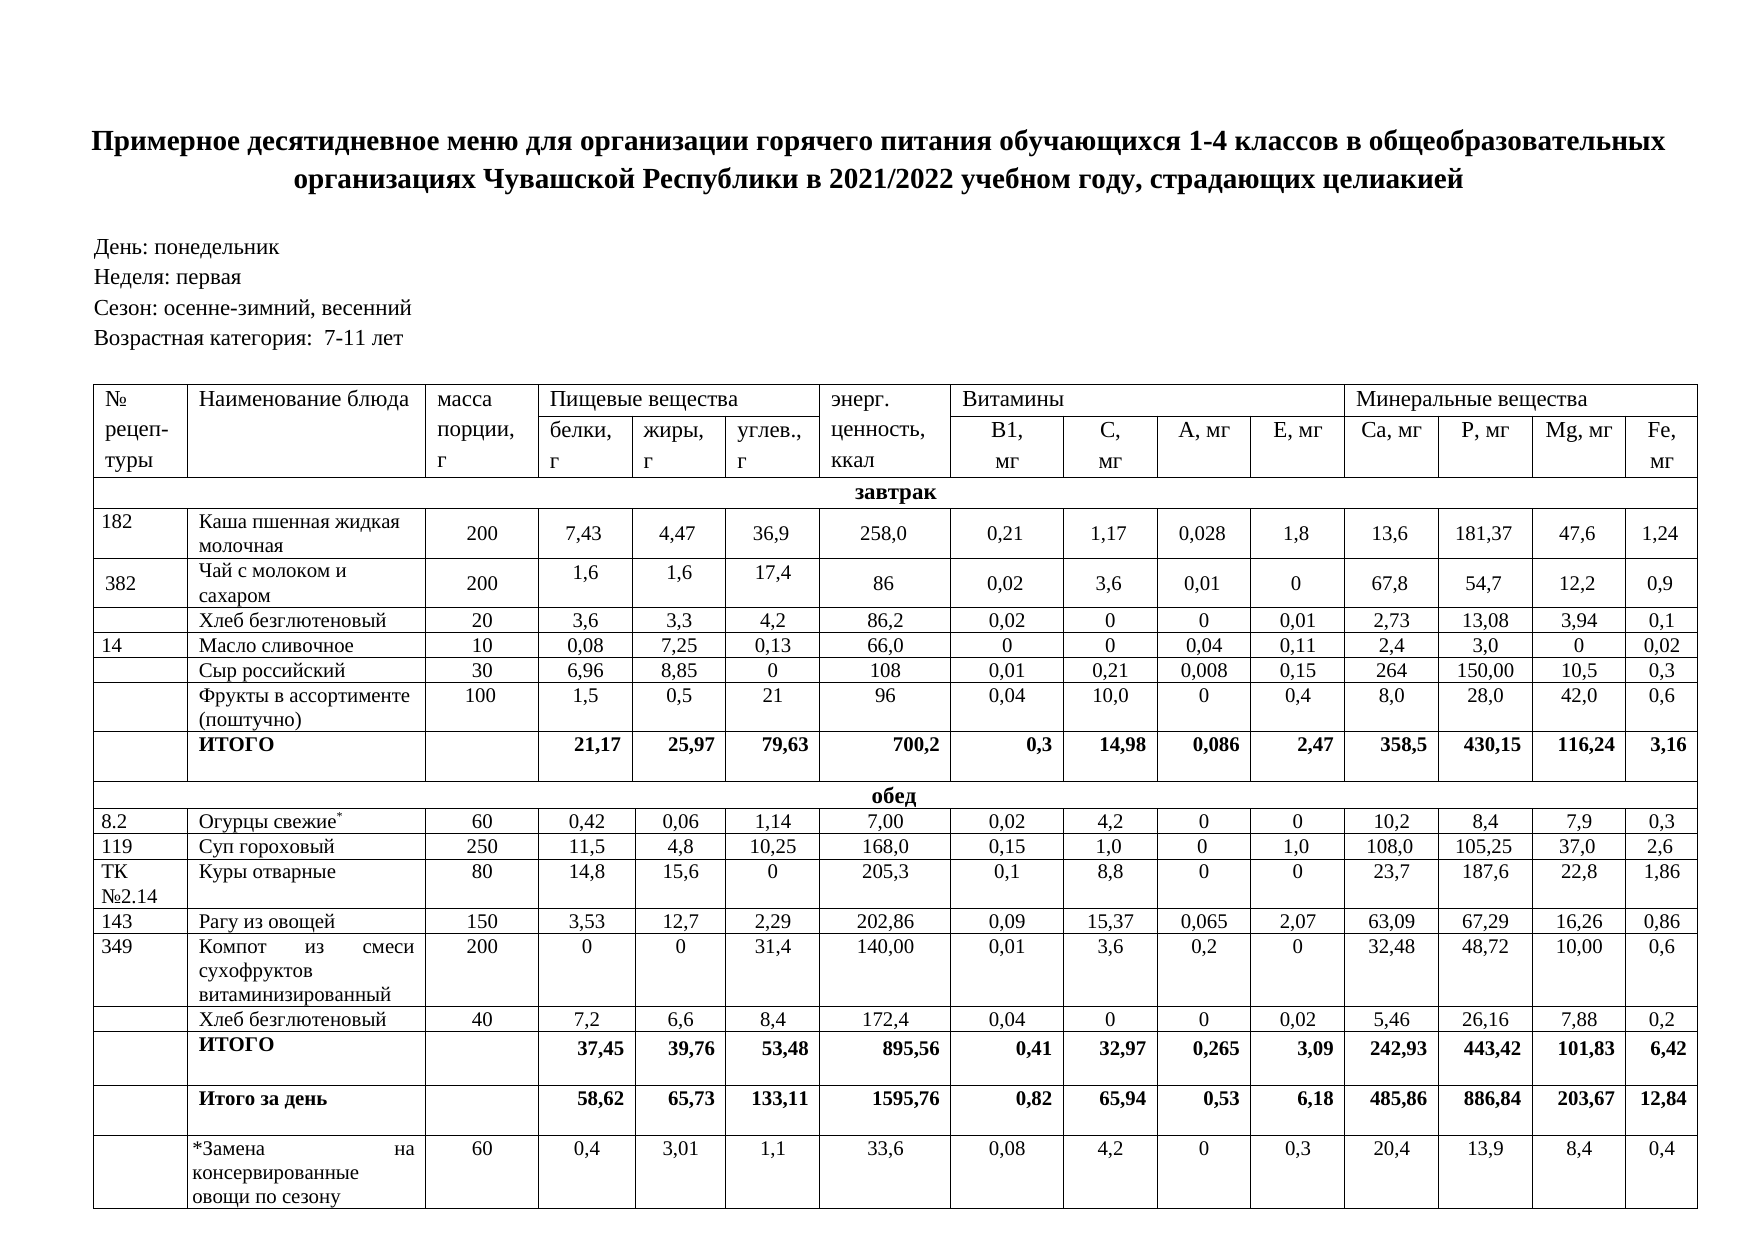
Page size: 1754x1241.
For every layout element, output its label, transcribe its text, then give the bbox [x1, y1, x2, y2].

table_cell 12,84 [1626, 1086, 1697, 1134]
table_cell 0 [1251, 934, 1344, 1006]
table_cell 66,0 [820, 633, 950, 657]
table_cell жиры, г [633, 417, 725, 477]
table_cell 200 [426, 559, 538, 607]
table_cell 181,37 [1439, 509, 1532, 557]
table_cell 8,8 [1064, 860, 1157, 908]
table_cell 67,29 [1439, 909, 1532, 933]
table_cell 0,08 [539, 633, 632, 657]
table_cell 0,4 [539, 1136, 635, 1208]
table_cell 1,5 [539, 683, 632, 731]
table_cell 65,94 [1064, 1086, 1157, 1134]
table_cell 6,6 [636, 1007, 725, 1031]
table_cell 0,01 [1251, 608, 1344, 632]
table_cell 67,8 [1345, 559, 1438, 607]
table_cell 2,73 [1345, 608, 1438, 632]
table_cell 21 [726, 683, 819, 731]
table_cell 8.2 [94, 809, 187, 833]
table_cell 443,42 [1439, 1032, 1532, 1085]
table_cell 16,26 [1533, 909, 1625, 933]
table_cell 1,17 [1064, 509, 1157, 557]
table_cell 264 [1345, 658, 1438, 682]
table_cell 1595,76 [820, 1086, 950, 1134]
table_cell 150,00 [1439, 658, 1532, 682]
table_cell 20,4 [1345, 1136, 1438, 1208]
table_cell 1,14 [726, 809, 819, 833]
table_cell углев., г [726, 417, 819, 477]
table_cell 86,2 [820, 608, 950, 632]
text Примерное десятидневное меню для организации горячего питания обучающихся 1-4 классов в общеобразовательных [59, 123, 1698, 157]
table_cell 0 [1064, 1007, 1157, 1031]
table_cell 3,0 [1439, 633, 1532, 657]
table_cell 2,07 [1251, 909, 1344, 933]
table_cell 0,15 [951, 834, 1063, 858]
table_cell Р, мг [1439, 417, 1532, 477]
table_cell 0 [726, 860, 819, 908]
table_cell 0 [1533, 633, 1625, 657]
table_cell 0,04 [951, 1007, 1063, 1031]
table_cell 0,21 [1064, 658, 1157, 682]
table_cell 0 [726, 658, 819, 682]
table_cell 0 [1158, 1136, 1250, 1208]
table_cell 430,15 [1439, 732, 1532, 781]
table_cell 47,6 [1533, 509, 1625, 557]
table_cell 0,01 [951, 658, 1063, 682]
table_cell 1,1 [726, 1136, 819, 1208]
table_cell 0,065 [1158, 909, 1250, 933]
table_cell 0,42 [539, 809, 635, 833]
table_cell [94, 1007, 187, 1031]
table_cell 15,37 [1064, 909, 1157, 933]
table_cell 22,8 [1533, 860, 1625, 908]
table_cell Са, мг [1345, 417, 1438, 477]
table_cell 26,16 [1439, 1007, 1532, 1031]
table_cell [94, 732, 187, 781]
table_cell 1,6 [633, 559, 725, 607]
table_cell 37,45 [539, 1032, 635, 1085]
table_cell 12,2 [1533, 559, 1625, 607]
table_cell 133,11 [726, 1086, 819, 1134]
table_cell Каша пшенная жидкая молочная [188, 509, 425, 557]
table_cell 12,7 [636, 909, 725, 933]
table_cell 0,4 [1626, 1136, 1697, 1208]
table_cell [426, 732, 538, 781]
table_cell 86 [820, 559, 950, 607]
table_cell 0,04 [951, 683, 1063, 731]
table_cell 0,2 [1158, 934, 1250, 1006]
table_cell Рагу из овощей [188, 909, 425, 933]
table_cell 108,0 [1345, 834, 1438, 858]
table_cell *Замена на консервированные овощи по сезону [188, 1136, 425, 1208]
table_cell 40 [426, 1007, 538, 1031]
table_cell 4,2 [1064, 809, 1157, 833]
table_cell 23,7 [1345, 860, 1438, 908]
table_cell 6,96 [539, 658, 632, 682]
table_cell 349 [94, 934, 187, 1006]
table_cell ИТОГО [188, 1032, 425, 1085]
table_cell 1,86 [1626, 860, 1697, 908]
table_cell 0,3 [951, 732, 1063, 781]
table_cell [94, 1032, 187, 1085]
table_cell 0,04 [1158, 633, 1250, 657]
table_cell 13,08 [1439, 608, 1532, 632]
table_cell Масло сливочное [188, 633, 425, 657]
table_cell 2,6 [1626, 834, 1697, 858]
table_cell 7,43 [539, 509, 632, 557]
table_cell 39,76 [636, 1032, 725, 1085]
table_cell 79,63 [726, 732, 819, 781]
table_cell 116,24 [1533, 732, 1625, 781]
table_header масса порции, г [426, 385, 538, 477]
table_cell 14,98 [1064, 732, 1157, 781]
table_cell 2,29 [726, 909, 819, 933]
table_cell 13,9 [1439, 1136, 1532, 1208]
table_cell 4,8 [636, 834, 725, 858]
table_cell 200 [426, 509, 538, 557]
table_cell 3,94 [1533, 608, 1625, 632]
table_cell 10,2 [1345, 809, 1438, 833]
table_cell 0,4 [1251, 683, 1344, 731]
table_header энерг. ценность, ккал [820, 385, 950, 477]
table_cell 0,13 [726, 633, 819, 657]
table_cell 485,86 [1345, 1086, 1438, 1134]
table_cell [94, 683, 187, 731]
text Неделя: первая [93, 263, 1698, 290]
table_cell 96 [820, 683, 950, 731]
table_cell 0,028 [1158, 509, 1250, 557]
table_cell 3,3 [633, 608, 725, 632]
table_cell 0,086 [1158, 732, 1250, 781]
table_cell 4,47 [633, 509, 725, 557]
table_cell 0,53 [1158, 1086, 1250, 1134]
table_cell 4,2 [726, 608, 819, 632]
table_cell 886,84 [1439, 1086, 1532, 1134]
table_cell 13,6 [1345, 509, 1438, 557]
table_cell 7,9 [1533, 809, 1625, 833]
table_cell 0,1 [951, 860, 1063, 908]
table_cell 14,8 [539, 860, 635, 908]
table_cell 119 [94, 834, 187, 858]
table_cell 0,15 [1251, 658, 1344, 682]
table_cell 700,2 [820, 732, 950, 781]
table_cell 0,41 [951, 1032, 1063, 1085]
table_cell 1,8 [1251, 509, 1344, 557]
table_cell 32,97 [1064, 1032, 1157, 1085]
table_cell В1, мг [951, 417, 1063, 477]
table_cell 0 [1158, 860, 1250, 908]
table_cell 242,93 [1345, 1032, 1438, 1085]
table_cell 0,9 [1626, 559, 1697, 607]
table_cell 0,2 [1626, 1007, 1697, 1031]
table_cell 63,09 [1345, 909, 1438, 933]
table_cell 2,47 [1251, 732, 1344, 781]
table_cell 0,5 [633, 683, 725, 731]
table_cell Fe, мг [1626, 417, 1697, 477]
table_cell 250 [426, 834, 538, 858]
table_cell 0,6 [1626, 683, 1697, 731]
table_cell завтрак [94, 478, 1697, 508]
table_cell 358,5 [1345, 732, 1438, 781]
table_cell 10,00 [1533, 934, 1625, 1006]
table_cell 60 [426, 1136, 538, 1208]
table_cell 0,3 [1626, 658, 1697, 682]
table_cell А, мг [1158, 417, 1250, 477]
table_cell [94, 1086, 187, 1134]
table_cell 382 [94, 559, 187, 607]
table_cell 28,0 [1439, 683, 1532, 731]
table_cell 7,88 [1533, 1007, 1625, 1031]
table_cell 0,21 [951, 509, 1063, 557]
table_cell белки, г [539, 417, 632, 477]
table_cell 0,02 [1251, 1007, 1344, 1031]
table_cell 1,0 [1251, 834, 1344, 858]
table_cell 895,56 [820, 1032, 950, 1085]
table_cell 140,00 [820, 934, 950, 1006]
table_cell 10,25 [726, 834, 819, 858]
table_cell 0,11 [1251, 633, 1344, 657]
table_cell 3,01 [636, 1136, 725, 1208]
table_cell 42,0 [1533, 683, 1625, 731]
table_cell 0 [1158, 608, 1250, 632]
table_cell 0 [951, 633, 1063, 657]
table_cell 1,0 [1064, 834, 1157, 858]
table_cell Мg, мг [1533, 417, 1625, 477]
table_cell 0,06 [636, 809, 725, 833]
table_cell 65,73 [636, 1086, 725, 1134]
table_cell 36,9 [726, 509, 819, 557]
table_cell Фрукты в ассортименте (поштучно) [188, 683, 425, 731]
table_cell 21,17 [539, 732, 632, 781]
table_cell 3,53 [539, 909, 635, 933]
table_header Минеральные вещества [1345, 385, 1697, 416]
table_cell 10,5 [1533, 658, 1625, 682]
table_cell 0 [1064, 633, 1157, 657]
table_cell 0,86 [1626, 909, 1697, 933]
table_cell 58,62 [539, 1086, 635, 1134]
table_cell 53,48 [726, 1032, 819, 1085]
table_cell 10,0 [1064, 683, 1157, 731]
table_cell Итого за день [188, 1086, 425, 1134]
table_cell 100 [426, 683, 538, 731]
table_cell 0 [1251, 559, 1344, 607]
table_cell 0,01 [951, 934, 1063, 1006]
table_cell 15,6 [636, 860, 725, 908]
table_cell 20 [426, 608, 538, 632]
table_cell 101,83 [1533, 1032, 1625, 1085]
table_cell 203,67 [1533, 1086, 1625, 1134]
table_cell 60 [426, 809, 538, 833]
table_cell 182 [94, 509, 187, 557]
table_cell 2,4 [1345, 633, 1438, 657]
table_cell 150 [426, 909, 538, 933]
table_cell С, мг [1064, 417, 1157, 477]
table_cell 168,0 [820, 834, 950, 858]
table_cell [426, 1032, 538, 1085]
table_cell 7,25 [633, 633, 725, 657]
table_cell 8,4 [1439, 809, 1532, 833]
table_cell 3,6 [1064, 934, 1157, 1006]
table_cell 0,008 [1158, 658, 1250, 682]
table_cell 0,82 [951, 1086, 1063, 1134]
table_cell 143 [94, 909, 187, 933]
table_cell 31,4 [726, 934, 819, 1006]
table_cell 8,0 [1345, 683, 1438, 731]
table_cell Хлеб безглютеновый [188, 1007, 425, 1031]
table_cell 17,4 [726, 559, 819, 607]
table_cell 0 [1064, 608, 1157, 632]
table_cell Хлеб безглютеновый [188, 608, 425, 632]
table_cell обед [94, 782, 1697, 808]
table_cell 10 [426, 633, 538, 657]
text День: понедельник [93, 233, 1698, 259]
table_cell 3,6 [539, 608, 632, 632]
table_cell 3,16 [1626, 732, 1697, 781]
table_cell 0 [1251, 809, 1344, 833]
table_cell Чай с молоком и сахаром [188, 559, 425, 607]
table_cell 1,6 [539, 559, 632, 607]
table_cell 6,18 [1251, 1086, 1344, 1134]
table_cell Суп гороховый [188, 834, 425, 858]
table_cell 0,6 [1626, 934, 1697, 1006]
table_cell 0,08 [951, 1136, 1063, 1208]
table_cell Куры отварные [188, 860, 425, 908]
table_cell 0,02 [951, 559, 1063, 607]
table_cell 8,85 [633, 658, 725, 682]
table_cell 8,4 [1533, 1136, 1625, 1208]
table_cell 0 [1158, 809, 1250, 833]
table_cell 30 [426, 658, 538, 682]
table_cell 0 [1158, 834, 1250, 858]
table_cell 1,24 [1626, 509, 1697, 557]
table_cell 4,2 [1064, 1136, 1157, 1208]
table_cell 200 [426, 934, 538, 1006]
table_cell 0,09 [951, 909, 1063, 933]
table_cell 0 [539, 934, 635, 1006]
table_cell 172,4 [820, 1007, 950, 1031]
table_cell ТК №2.14 [94, 860, 187, 908]
table_cell 8,4 [726, 1007, 819, 1031]
table_cell ИТОГО [188, 732, 425, 781]
table_cell [94, 1136, 187, 1208]
table_cell 0,02 [951, 809, 1063, 833]
table_cell 37,0 [1533, 834, 1625, 858]
table_cell 0 [1251, 860, 1344, 908]
table_cell 0,1 [1626, 608, 1697, 632]
table_cell 0,02 [1626, 633, 1697, 657]
table_cell 187,6 [1439, 860, 1532, 908]
table_cell [426, 1086, 538, 1134]
table_header Наименование блюда [188, 385, 425, 477]
table_cell 0,3 [1251, 1136, 1344, 1208]
table_cell 25,97 [633, 732, 725, 781]
table_cell Сыр российский [188, 658, 425, 682]
table_cell 32,48 [1345, 934, 1438, 1006]
table_cell [94, 608, 187, 632]
table_cell Е, мг [1251, 417, 1344, 477]
table_cell 0,02 [951, 608, 1063, 632]
table_cell 5,46 [1345, 1007, 1438, 1031]
text Возрастная категория: 7-11 лет [93, 324, 1698, 350]
table_cell 6,42 [1626, 1032, 1697, 1085]
table_cell 0 [1158, 1007, 1250, 1031]
table_cell Огурцы свежие* [188, 809, 425, 833]
table_cell 80 [426, 860, 538, 908]
table_cell 48,72 [1439, 934, 1532, 1006]
table_header Витамины [951, 385, 1344, 416]
table_cell 7,2 [539, 1007, 635, 1031]
table_cell 11,5 [539, 834, 635, 858]
table_header Пищевые вещества [539, 385, 819, 416]
table_cell 0,01 [1158, 559, 1250, 607]
table_cell 54,7 [1439, 559, 1532, 607]
table_cell 205,3 [820, 860, 950, 908]
table_cell 108 [820, 658, 950, 682]
table_cell Компот из смеси сухофруктов витаминизированный [188, 934, 425, 1006]
table_header № рецеп- туры [94, 385, 187, 477]
table_cell 105,25 [1439, 834, 1532, 858]
table_cell 3,09 [1251, 1032, 1344, 1085]
table_cell 14 [94, 633, 187, 657]
text Сезон: осенне-зимний, весенний [93, 294, 1698, 320]
table_cell 3,6 [1064, 559, 1157, 607]
table_cell 0 [636, 934, 725, 1006]
text организациях Чувашской Республики в 2021/2022 учебном году, страдающих целиакией [59, 162, 1698, 195]
table_cell 0 [1158, 683, 1250, 731]
table_cell 7,00 [820, 809, 950, 833]
table_cell 258,0 [820, 509, 950, 557]
table_cell 0,3 [1626, 809, 1697, 833]
table_cell [94, 658, 187, 682]
table_cell 202,86 [820, 909, 950, 933]
table_cell 33,6 [820, 1136, 950, 1208]
table_cell 0,265 [1158, 1032, 1250, 1085]
